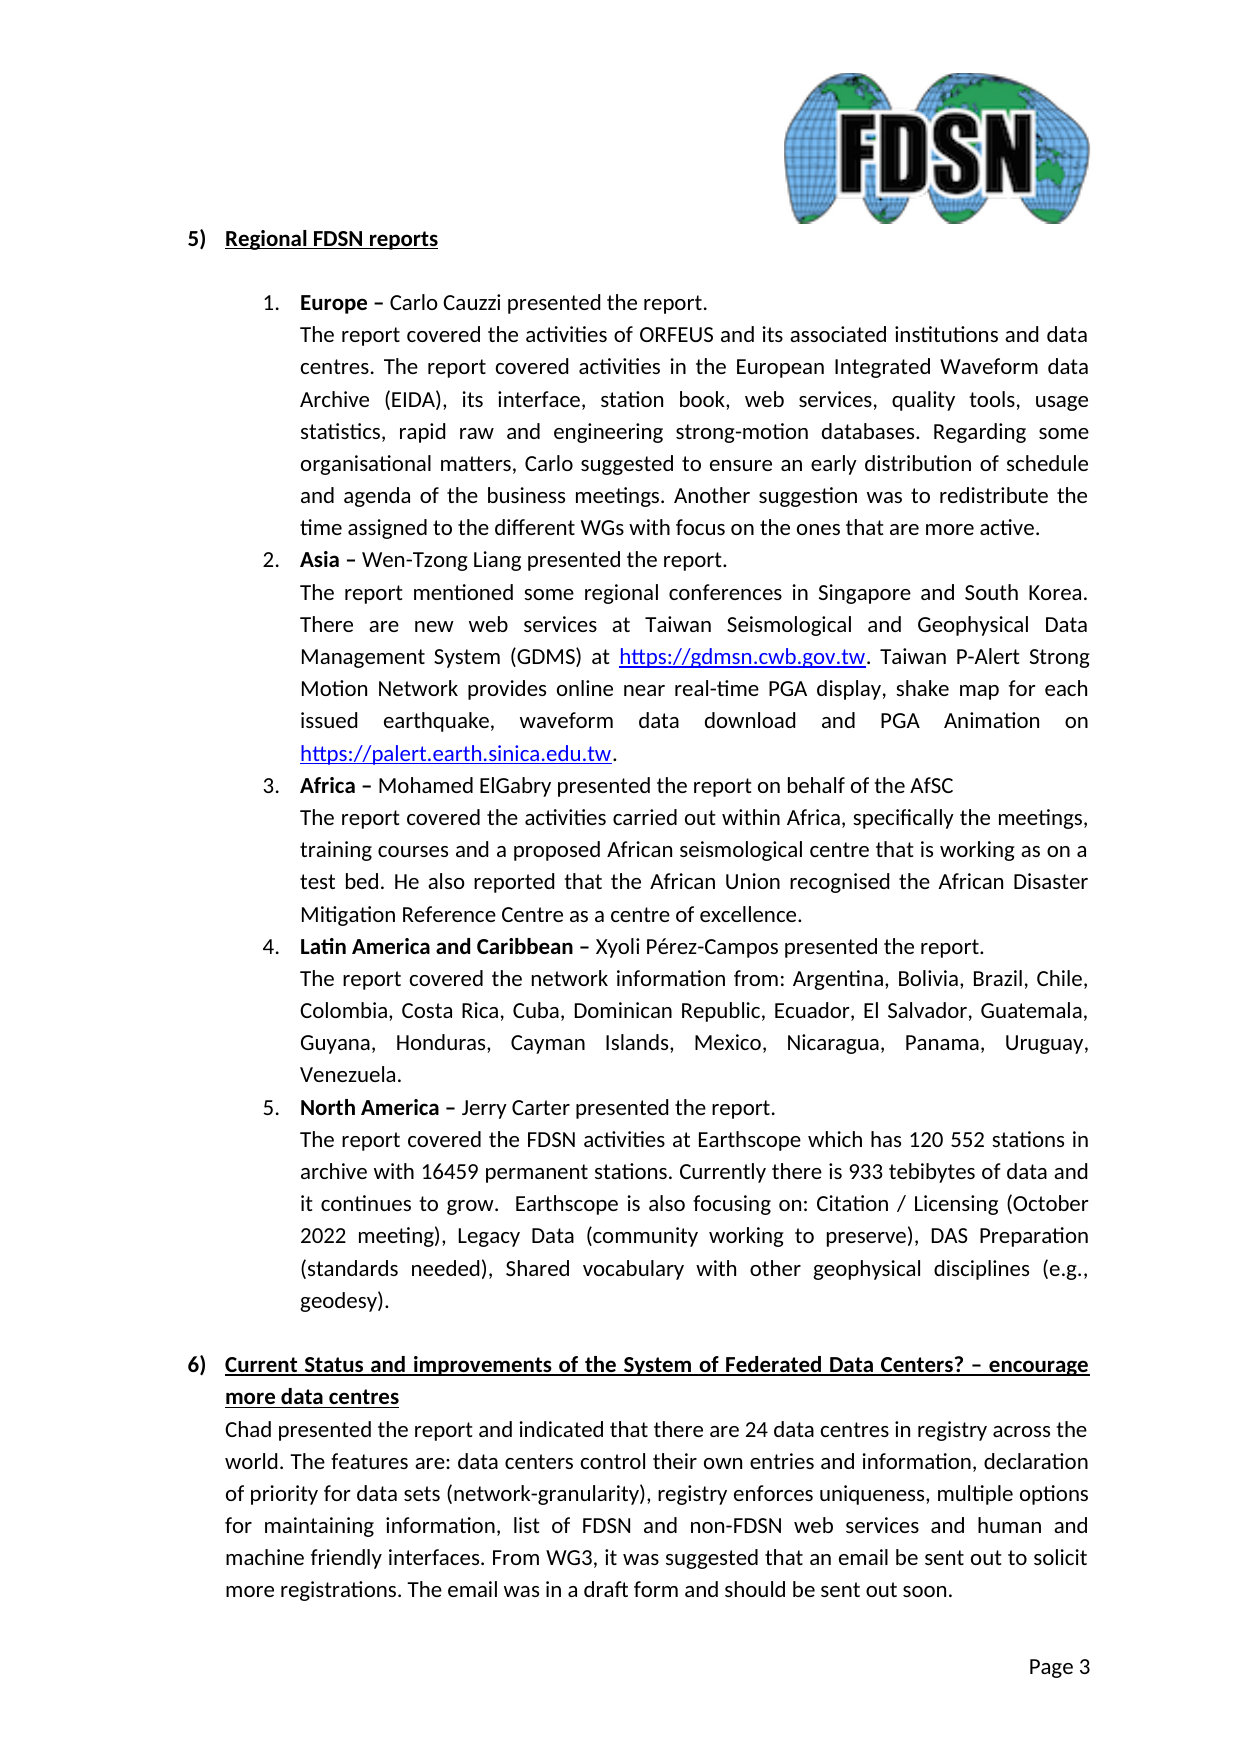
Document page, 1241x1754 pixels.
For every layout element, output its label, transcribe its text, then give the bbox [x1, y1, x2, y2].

list Latin America and Caribbean – Xyoli Pérez-Campos presented the report. [262, 932, 1090, 960]
list The report covered the FDSN activities at Earthscope which has 120 552 stations in archive with 16459 permanent stations. Currently there is 933 tebibytes of data and it continues to grow. Earthscope is also focusing on: Citation / Licensing (October 2022 meeting), Legacy Data (community working to preserve), DAS Preparation (standards needed), Shared vocabulary with other geophysical disciplines (e.g., geodesy). [300, 1125, 1090, 1314]
list The report covered the activities carried out within Africa, specifically the meetings, training courses and a proposed African seismological centre that is working as on a test bed. He also reported that the African Union recognised the African Disaster Mitigation Reference Centre as a centre of excellence. [300, 803, 1090, 928]
list Current Status and improvements of the System of Federated Data Centers? – encourage more data centres [187, 1350, 1090, 1411]
list Asia – Wen-Tzong Liang presented the report. [262, 546, 1090, 574]
list North America – Jerry Carter presented the report. [262, 1093, 1090, 1121]
list The report mentioned some regional conferences in Singapore and South Korea. There are new web services at Taiwan Seismological and Geophysical Data Management System (GDMS) at https://gdmsn.cwb.gov.tw. Taiwan P-Alert Strong Motion Network provides online near real-time PGA display, shake map for each issued earthquake, waveform data download and PGA Animation on https://palert.earth.sinica.edu.tw. [300, 578, 1090, 767]
list The report covered the activities of ORFEUS and its associated institutions and data centres. The report covered activities in the European Integrated Waveform data Archive (EIDA), its interface, station book, web services, quality tools, usage statistics, rapid raw and engineering strong-motion databases. Regarding some organisational matters, Carlo suggested to ensure an early distribution of schedule and agenda of the business meetings. Another suggestion was to redistribute the time assigned to the different WGs with focus on the ones that are more active. [300, 320, 1090, 541]
list Africa – Mohamed ElGabry presented the report on behalf of the AfSC [262, 771, 1090, 799]
list The report covered the network information from: Argentina, Bolivia, Brazil, Chile, Colombia, Costa Rica, Cuba, Dominican Republic, Ecuador, El Salvador, Guatemala, Guyana, Honduras, Cayman Islands, Mexico, Nicaragua, Panama, Uruguay, Venezuela. [300, 964, 1090, 1089]
list Europe – Carlo Cauzzi presented the report. [262, 288, 1090, 316]
list Chad presented the report and indicated that there are 24 data centres in registry across the world. The features are: data centers control their own entries and information, declaration of priority for data sets (network-granularity), registry enforces uniqueness, multiple options for maintaining information, list of FDSN and non-FDSN web services and human and machine friendly interfaces. From WG3, it was suggested that an email be sent out to solicit more registrations. The email was in a draft form and should be sent out soon. [225, 1415, 1090, 1604]
list Regional FDSN reports [187, 224, 1090, 252]
picture [784, 73, 1091, 224]
